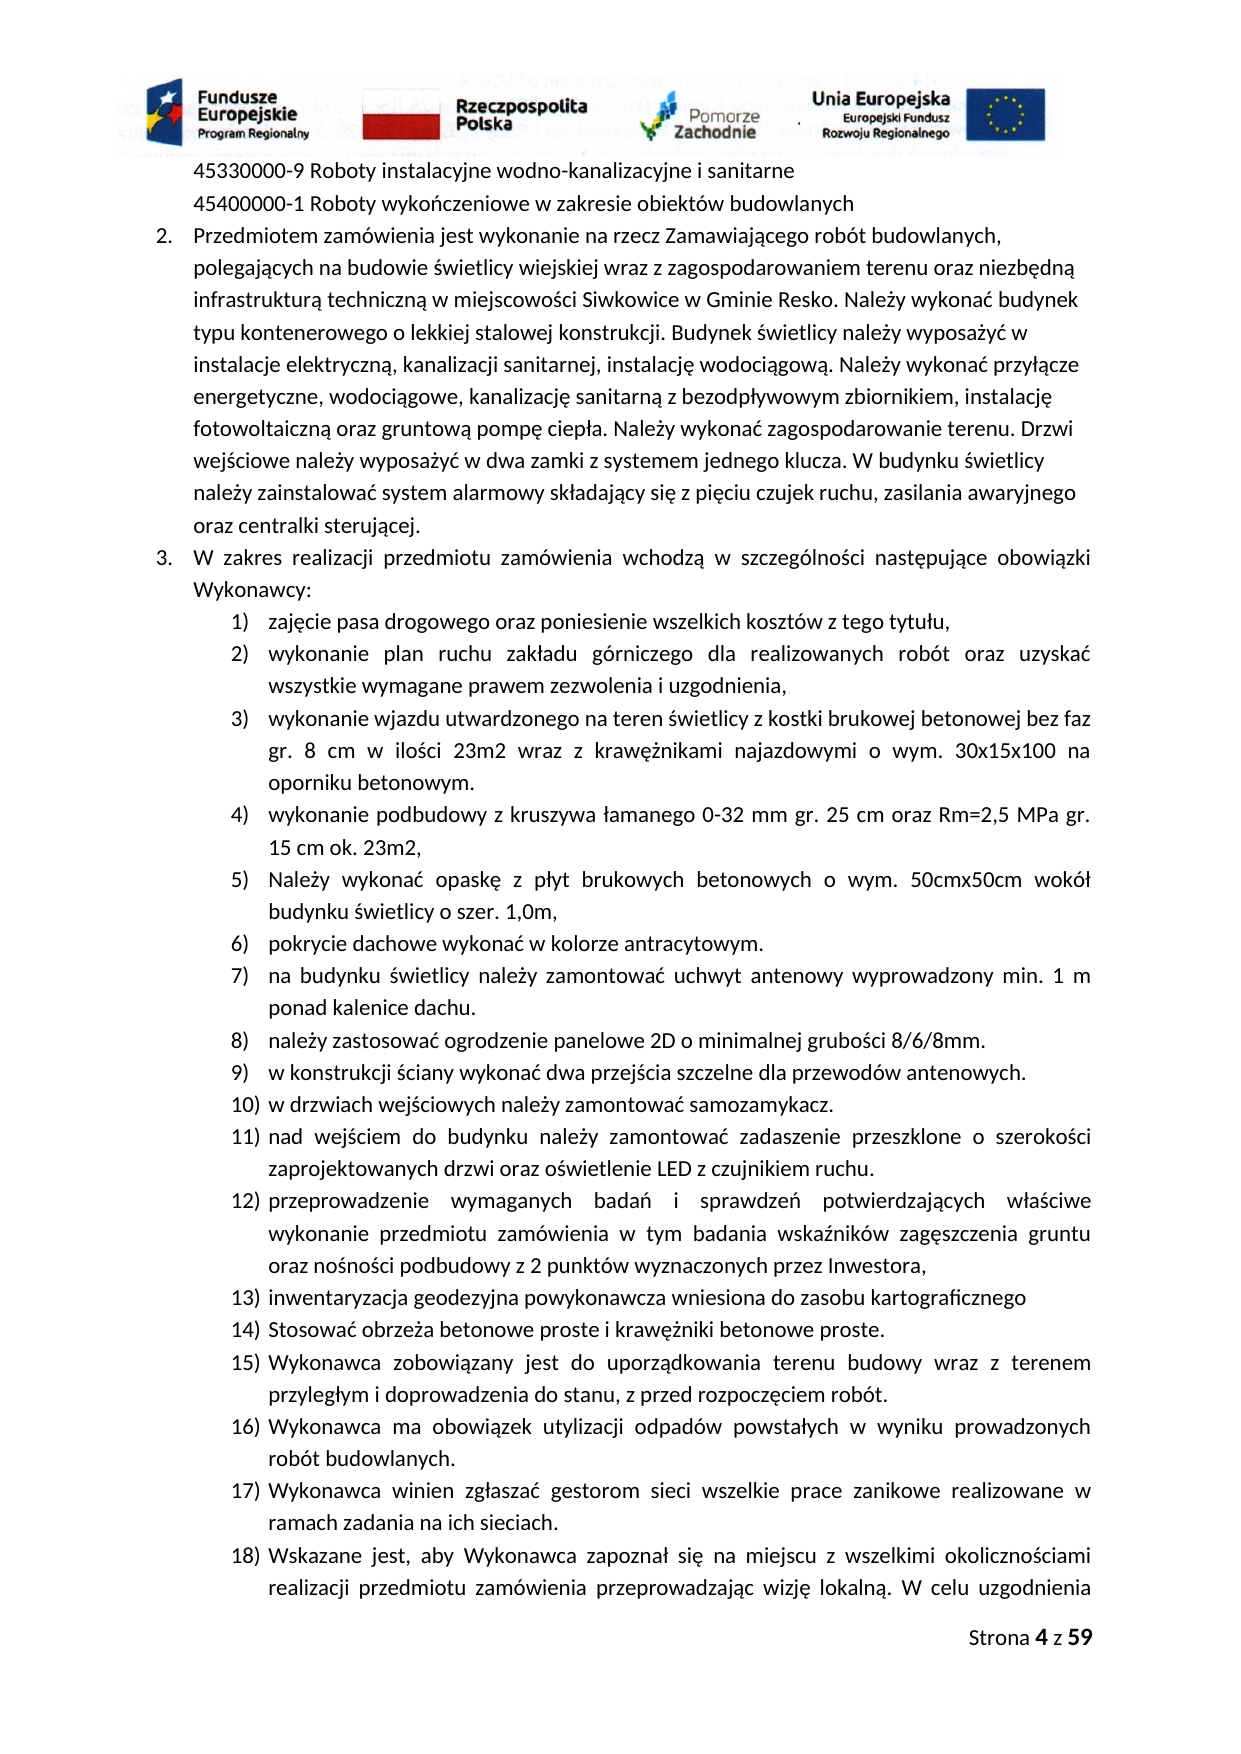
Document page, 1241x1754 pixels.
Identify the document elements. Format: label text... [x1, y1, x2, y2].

list Stosować obrzeża betonowe proste i krawężniki betonowe proste. [231, 1315, 1092, 1343]
list zajęcie pasa drogowego oraz poniesienie wszelkich kosztów z tego tytułu, [231, 607, 1092, 635]
list wykonanie podbudowy z kruszywa łamanego 0-32 mm gr. 25 cm oraz Rm=2,5 MPa gr. 15 cm ok. 23m2, [231, 800, 1092, 861]
list inwentaryzacja geodezyjna powykonawcza wniesiona do zasobu kartograficznego [231, 1283, 1092, 1311]
list Wykonawca winien zgłaszać gestorom sieci wszelkie prace zanikowe realizowane w ramach zadania na ich sieciach. [231, 1476, 1092, 1537]
list Należy wykonać opaskę z płyt brukowych betonowych o wym. 50cmx50cm wokół budynku świetlicy o szer. 1,0m, [231, 865, 1092, 925]
list wykonanie wjazdu utwardzonego na teren świetlicy z kostki brukowej betonowej bez faz gr. 8 cm w ilości 23m2 wraz z krawężnikami najazdowymi o wym. 30x15x100 na oporniku betonowym. [231, 704, 1092, 796]
list wykonanie plan ruchu zakładu górniczego dla realizowanych robót oraz uzyskać wszystkie wymagane prawem zezwolenia i uzgodnienia, [231, 639, 1092, 700]
list Przedmiotem zamówienia jest wykonanie na rzecz Zamawiającego robót budowlanych, polegających na budowie świetlicy wiejskiej wraz z zagospodarowaniem terenu oraz niezbędną infrastrukturą techniczną w miejscowości Siwkowice w Gminie Resko. Należy wykonać budynek typu kontenerowego o lekkiej stalowej konstrukcji. Budynek świetlicy należy wyposażyć w instalacje elektryczną, kanalizacji sanitarnej, instalację wodociągową. Należy wykonać przyłącze energetyczne, wodociągowe, kanalizację sanitarną z bezodpływowym zbiornikiem, instalację fotowoltaiczną oraz gruntową pompę ciepła. Należy wykonać zagospodarowanie terenu. Drzwi wejściowe należy wyposażyć w dwa zamki z systemem jednego klucza. W budynku świetlicy należy zainstalować system alarmowy składający się z pięciu czujek ruchu, zasilania awaryjnego oraz centralki sterującej. [156, 221, 1092, 539]
list należy zastosować ogrodzenie panelowe 2D o minimalnej grubości 8/6/8mm. [231, 1026, 1092, 1054]
list nad wejściem do budynku należy zamontować zadaszenie przeszklone o szerokości zaprojektowanych drzwi oraz oświetlenie LED z czujnikiem ruchu. [231, 1122, 1092, 1182]
list Wykonawca ma obowiązek utylizacji odpadów powstałych w wyniku prowadzonych robót budowlanych. [231, 1412, 1092, 1472]
picture [118, 73, 1062, 157]
list 45400000-1 Roboty wykończeniowe w zakresie obiektów budowlanych [193, 189, 1092, 217]
list w drzwiach wejściowych należy zamontować samozamykacz. [231, 1090, 1092, 1118]
list pokrycie dachowe wykonać w kolorze antracytowym. [231, 929, 1092, 957]
list przeprowadzenie wymaganych badań i sprawdzeń potwierdzających właściwe wykonanie przedmiotu zamówienia w tym badania wskaźników zagęszczenia gruntu oraz nośności podbudowy z 2 punktów wyznaczonych przez Inwestora, [231, 1187, 1092, 1279]
list Wykonawca zobowiązany jest do uporządkowania terenu budowy wraz z terenem przyległym i doprowadzenia do stanu, z przed rozpoczęciem robót. [231, 1348, 1092, 1408]
list 45330000-9 Roboty instalacyjne wodno-kanalizacyjne i sanitarne [193, 157, 1092, 185]
list na budynku świetlicy należy zamontować uchwyt antenowy wyprowadzony min. 1 m ponad kalenice dachu. [231, 961, 1092, 1022]
list w konstrukcji ściany wykonać dwa przejścia szczelne dla przewodów antenowych. [231, 1058, 1092, 1086]
list W zakres realizacji przedmiotu zamówienia wchodzą w szczególności następujące obowiązki Wykonawcy: [156, 543, 1092, 603]
